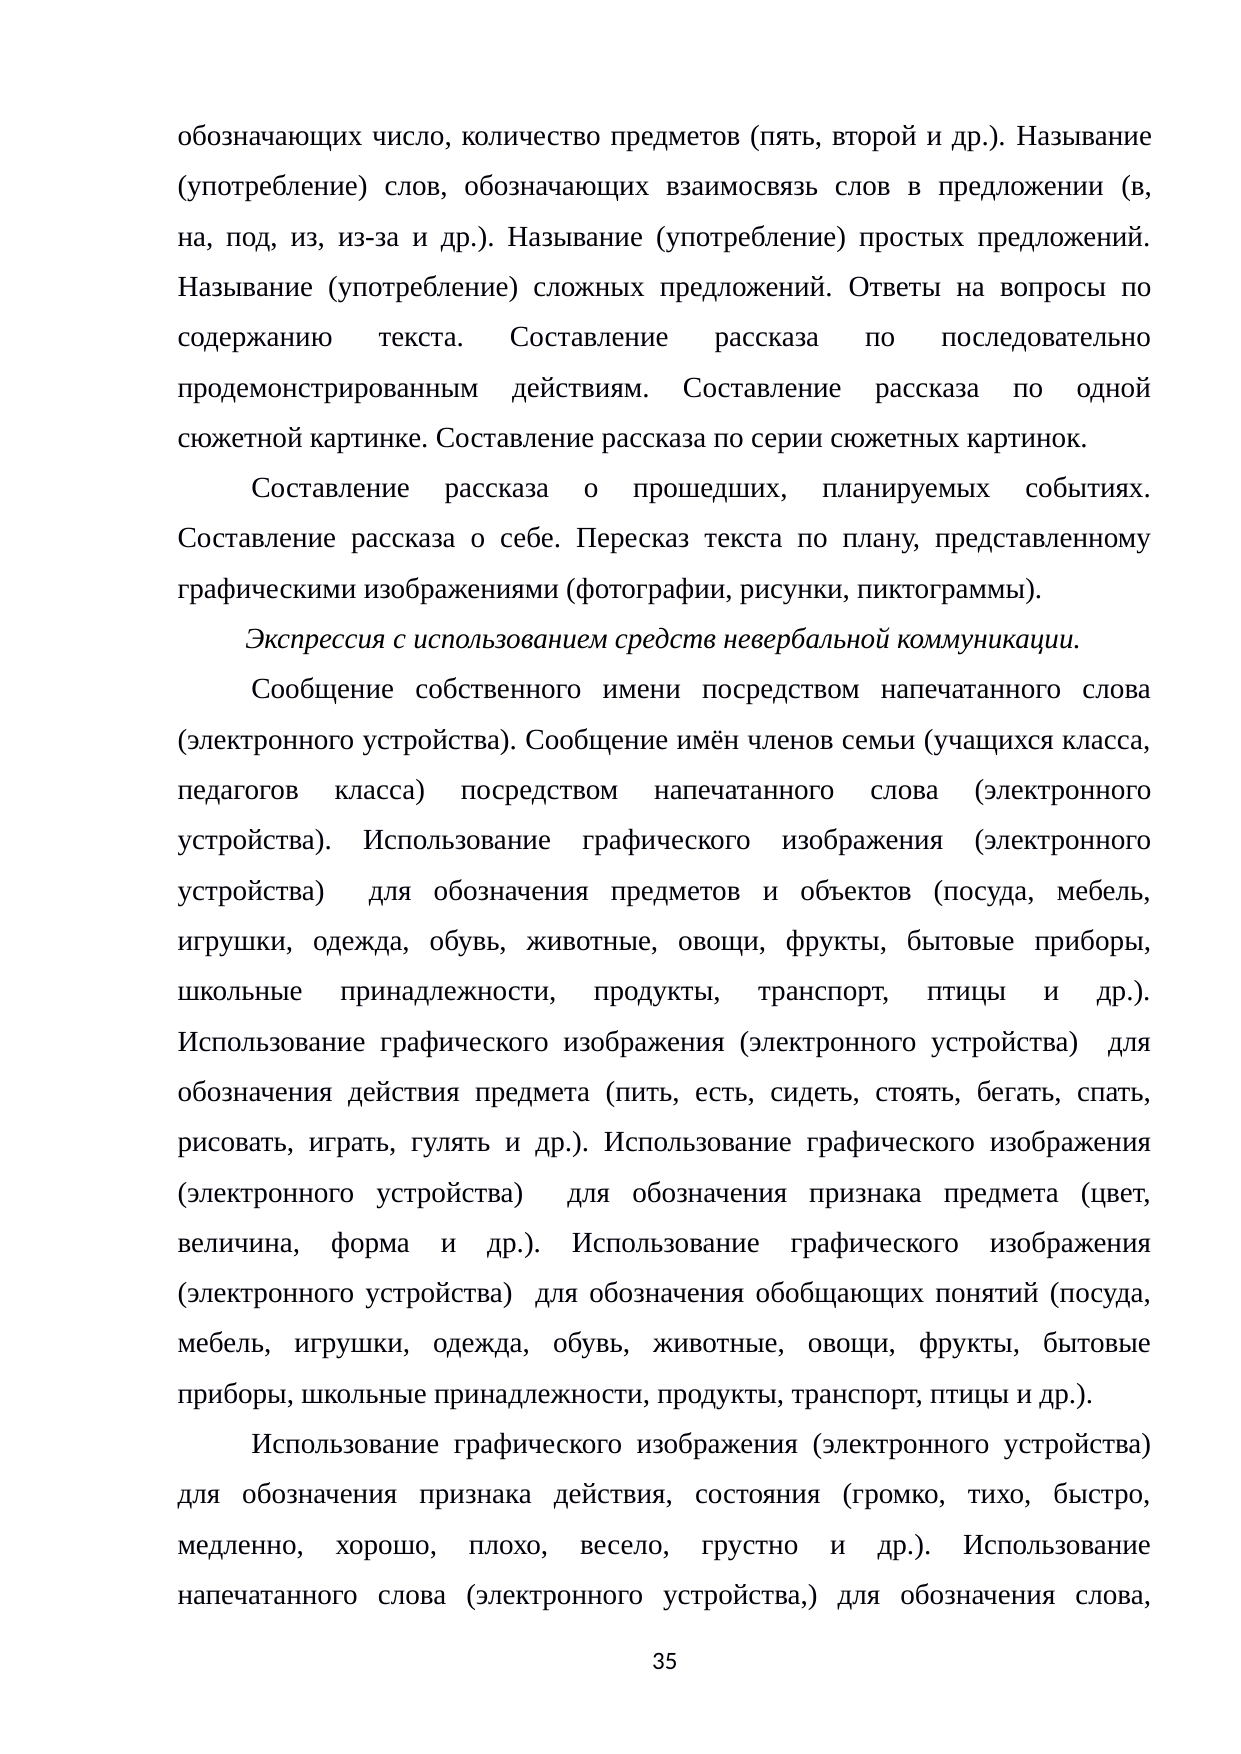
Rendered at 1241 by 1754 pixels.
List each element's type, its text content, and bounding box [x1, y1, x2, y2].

text Экспрессия с использованием средств невербальной коммуникации. [177, 621, 1152, 655]
text Составление рассказа о прошедших, планируемых событиях. Составление рассказа о себе. Пересказ текста по плану, представленному графическими изображениями (фотографии, рисунки, пиктограммы). [177, 470, 1152, 604]
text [177, 1426, 1152, 1611]
text Сообщение собственного имени посредством напечатанного слова (электронного устройства). Сообщение имён членов семьи (учащихся класса, педагогов класса) посредством напечатанного слова (электронного устройства). Использование графического изображения (электронного устройства) для обозначения предметов и объектов (посуда, мебель, игрушки, одежда, обувь, животные, овощи, фрукты, бытовые приборы, школьные принадлежности, продукты, транспорт, птицы и др.). Использование графического изображения (электронного устройства) для обозначения действия предмета (пить, есть, сидеть, стоять, бегать, спать, рисовать, играть, гулять и др.). Использование графического изображения (электронного устройства) для обозначения признака предмета (цвет, величина, форма и др.). Использование графического изображения (электронного устройства) для обозначения обобщающих понятий (посуда, мебель, игрушки, одежда, обувь, животные, овощи, фрукты, бытовые приборы, школьные принадлежности, продукты, транспорт, птицы и др.). [177, 672, 1152, 1409]
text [177, 118, 1152, 453]
